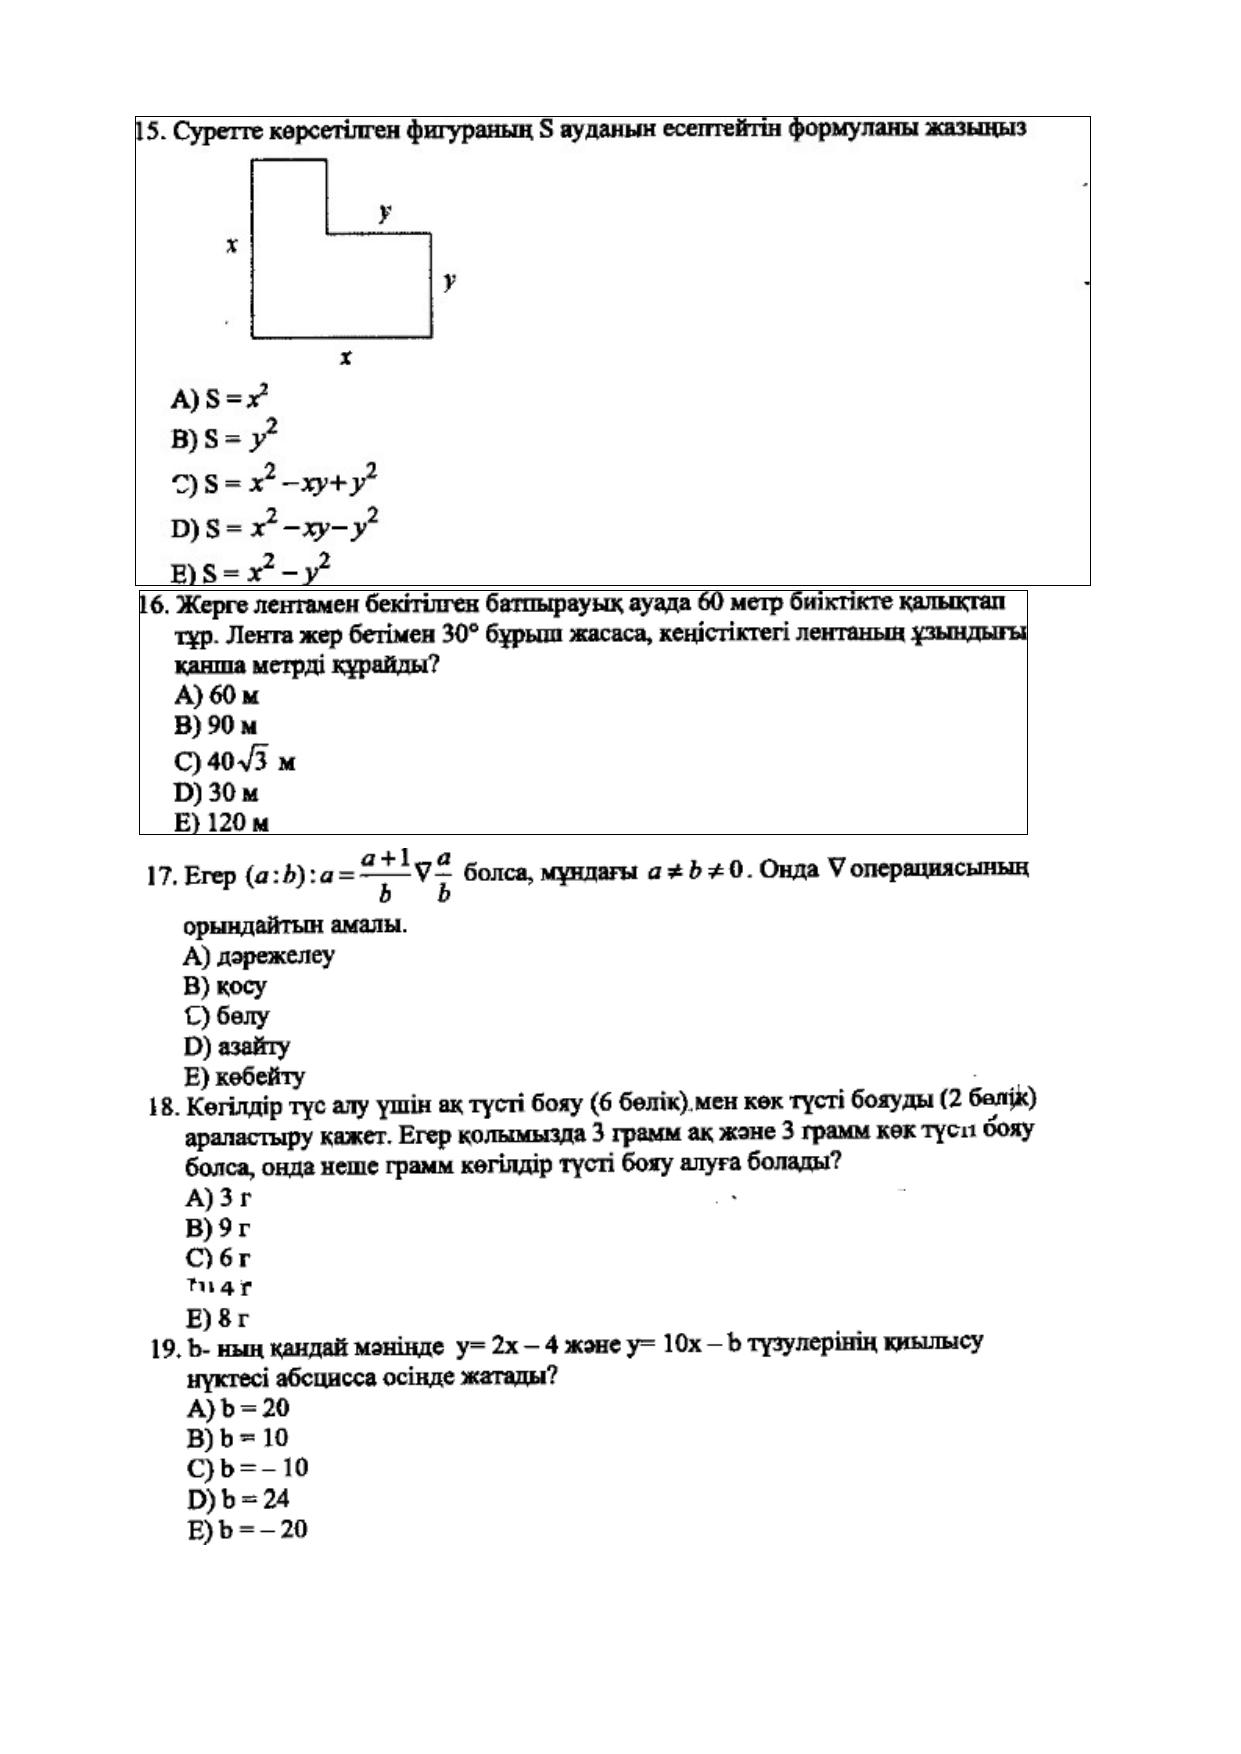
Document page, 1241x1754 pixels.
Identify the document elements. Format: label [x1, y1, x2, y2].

picture [147, 848, 1037, 1545]
picture [136, 117, 1090, 585]
picture [140, 591, 1027, 834]
